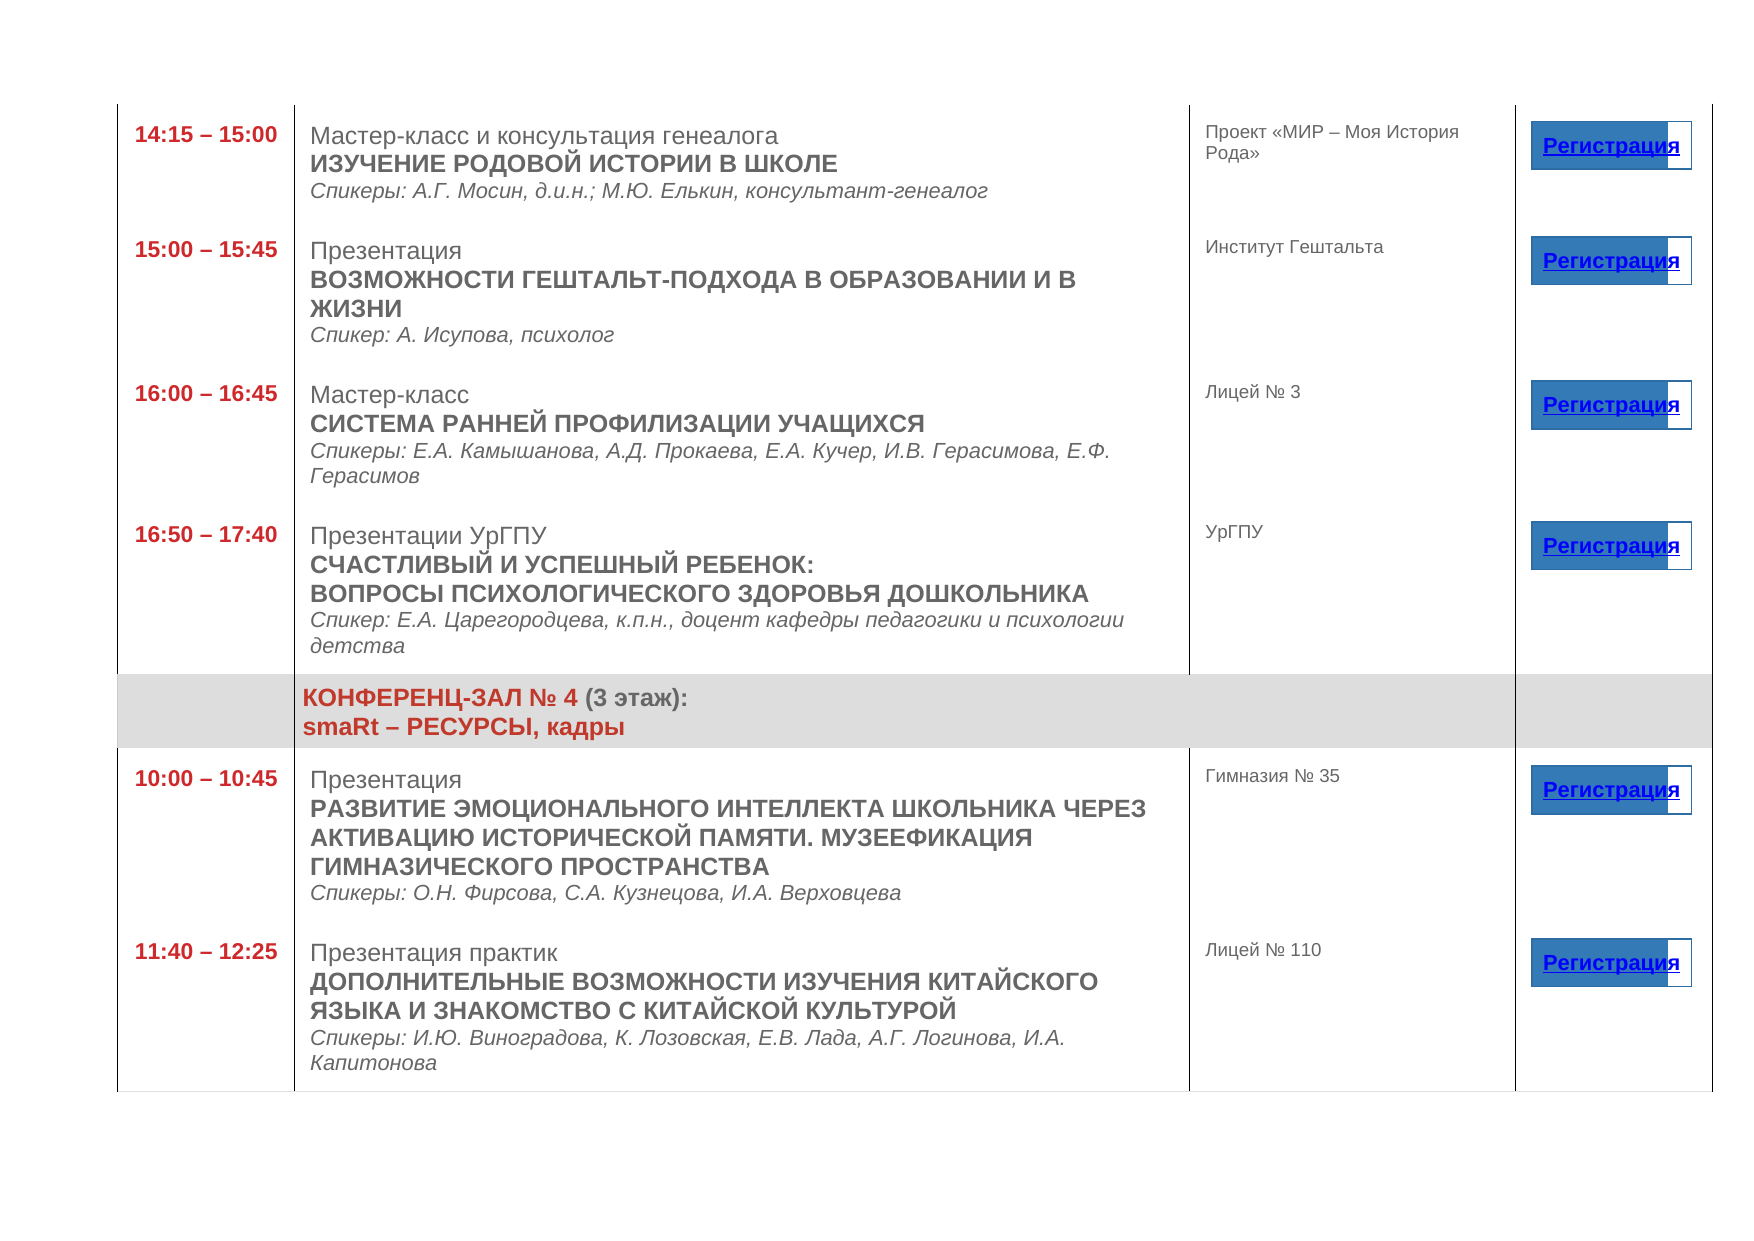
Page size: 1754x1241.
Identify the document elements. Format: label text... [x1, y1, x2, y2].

table_cell Мастер-класс СИСТЕМА РАННЕЙ ПРОФИЛИЗАЦИИ УЧАЩИХСЯ Спикеры: Е.А. Камышанова, А.Д. Прокаева, Е.А. Кучер, И.В. Герасимова, Е.Ф. Герасимов [295, 365, 1189, 504]
table_cell УрГПУ [1190, 506, 1515, 673]
table_cell 15:00 – 15:45 [118, 221, 294, 363]
table_cell 14:15 – 15:00 [118, 105, 294, 219]
table_cell Презентация ВОЗМОЖНОСТИ ГЕШТАЛЬТ-ПОДХОДА В ОБРАЗОВАНИИ И В ЖИЗНИ Спикер: А. Исупова, психолог [295, 221, 1189, 363]
table_cell Регистрация [1516, 504, 1712, 673]
table_cell Регистрация [1516, 921, 1712, 1091]
table_cell [118, 675, 294, 748]
table_cell Регистрация [1516, 748, 1712, 921]
table_cell 16:00 – 16:45 [118, 365, 294, 504]
table_cell 11:40 – 12:25 [118, 923, 294, 1091]
table_cell Презентация РАЗВИТИЕ ЭМОЦИОНАЛЬНОГО ИНТЕЛЛЕКТА ШКОЛЬНИКА ЧЕРЕЗ АКТИВАЦИЮ ИСТОРИЧЕСКОЙ ПАМЯТИ. МУЗЕЕФИКАЦИЯ ГИМНАЗИЧЕСКОГО ПРОСТРАНСТВА Спикеры: О.Н. Фирсова, С.А. Кузнецова, И.А. Верховцева [295, 750, 1189, 921]
table_cell Лицей № 110 [1190, 923, 1515, 1091]
table_cell Презентация практик ДОПОЛНИТЕЛЬНЫЕ ВОЗМОЖНОСТИ ИЗУЧЕНИЯ КИТАЙСКОГО ЯЗЫКА И ЗНАКОМСТВО С КИТАЙСКОЙ КУЛЬТУРОЙ Спикеры: И.Ю. Виноградова, К. Лозовская, Е.В. Лада, А.Г. Логинова, И.А. Капитонова [295, 923, 1189, 1091]
table_cell Институт Гештальта [1190, 221, 1515, 363]
table_cell Проект «МИР – Моя История Рода» [1190, 105, 1515, 219]
table_cell Гимназия № 35 [1190, 750, 1515, 921]
table_cell КОНФЕРЕНЦ-ЗАЛ № 4 (3 этаж): smaRt – РЕСУРСЫ, кадры [295, 675, 1515, 748]
table_cell Презентации УрГПУ СЧАСТЛИВЫЙ И УСПЕШНЫЙ РЕБЕНОК: ВОПРОСЫ ПСИХОЛОГИЧЕСКОГО ЗДОРОВЬЯ ДОШКОЛЬНИКА Спикер: Е.А. Царегородцева, к.п.н., доцент кафедры педагогики и психологии детства [295, 506, 1189, 673]
table_cell 16:50 – 17:40 [118, 506, 294, 673]
table_cell Мастер-класс и консультация генеалога ИЗУЧЕНИЕ РОДОВОЙ ИСТОРИИ В ШКОЛЕ Спикеры: А.Г. Мосин, д.и.н.; М.Ю. Елькин, консультант-генеалог [295, 105, 1189, 219]
table_cell 10:00 – 10:45 [118, 750, 294, 921]
table_cell Регистрация [1516, 105, 1712, 219]
table_cell Лицей № 3 [1190, 365, 1515, 504]
table_cell Регистрация [1516, 363, 1712, 504]
table_cell [1516, 674, 1712, 748]
table_cell Регистрация [1516, 219, 1712, 363]
